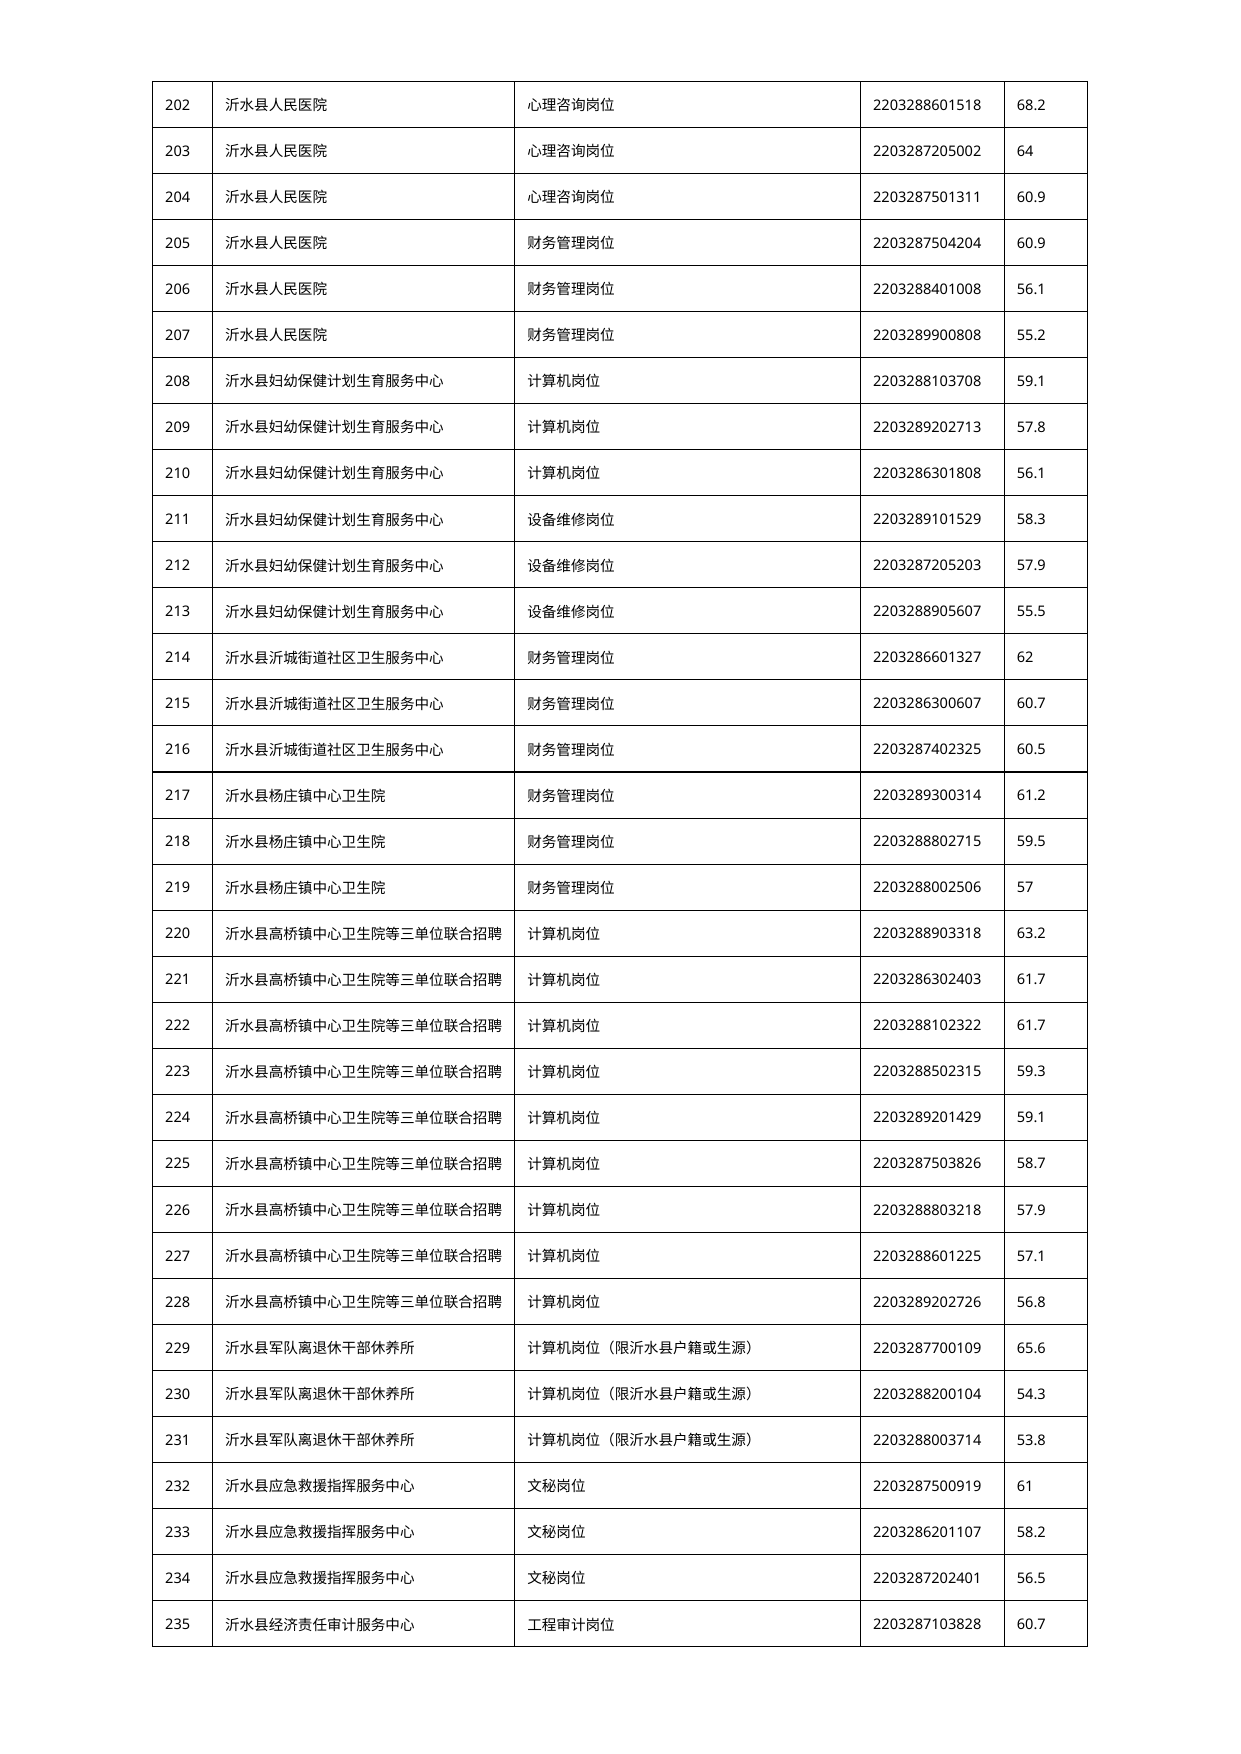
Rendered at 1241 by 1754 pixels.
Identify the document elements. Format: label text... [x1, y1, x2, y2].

table_cell 213 [153, 588, 212, 633]
table_cell 计算机岗位（限沂水县户籍或生源） [515, 1325, 860, 1370]
table_cell 计算机岗位 [515, 1233, 860, 1278]
table_cell 文秘岗位 [515, 1509, 860, 1554]
table_cell 计算机岗位 [515, 1187, 860, 1232]
table_cell 文秘岗位 [515, 1463, 860, 1508]
table_cell 2203288903318 [861, 911, 1004, 956]
table_cell 227 [153, 1233, 212, 1278]
table_cell 2203288200104 [861, 1371, 1004, 1416]
table_cell 计算机岗位 [515, 1049, 860, 1094]
table_cell 2203287205203 [861, 542, 1004, 587]
table_cell 沂水县杨庄镇中心卫生院 [213, 865, 514, 909]
table_cell 57.1 [1005, 1233, 1087, 1278]
table_cell 沂水县人民医院 [213, 174, 514, 219]
table_cell 61 [1005, 1463, 1087, 1508]
table_cell 65.6 [1005, 1325, 1087, 1370]
table_cell 沂水县高桥镇中心卫生院等三单位联合招聘 [213, 957, 514, 1002]
table_cell 计算机岗位 [515, 1141, 860, 1186]
table_cell 60.5 [1005, 726, 1087, 771]
table_cell 沂水县高桥镇中心卫生院等三单位联合招聘 [213, 911, 514, 956]
table_cell 220 [153, 911, 212, 956]
table_cell 59.1 [1005, 358, 1087, 403]
table_cell 61.7 [1005, 1003, 1087, 1048]
table_cell 沂水县高桥镇中心卫生院等三单位联合招聘 [213, 1233, 514, 1278]
table_cell 沂水县沂城街道社区卫生服务中心 [213, 726, 514, 771]
table_cell 2203288002506 [861, 865, 1004, 909]
table_cell 223 [153, 1049, 212, 1094]
table_cell 财务管理岗位 [515, 819, 860, 863]
table_cell 2203287501311 [861, 174, 1004, 219]
table_cell 204 [153, 174, 212, 219]
table_cell 216 [153, 726, 212, 771]
table_cell 设备维修岗位 [515, 588, 860, 633]
table_cell 208 [153, 358, 212, 403]
table_cell 2203287402325 [861, 726, 1004, 771]
table_cell 230 [153, 1371, 212, 1416]
table_cell 沂水县妇幼保健计划生育服务中心 [213, 588, 514, 633]
table_cell 计算机岗位 [515, 957, 860, 1002]
table_cell 沂水县经济责任审计服务中心 [213, 1601, 514, 1646]
table_cell 财务管理岗位 [515, 634, 860, 679]
table_cell 沂水县军队离退休干部休养所 [213, 1371, 514, 1416]
table_cell 64 [1005, 128, 1087, 173]
table_cell 215 [153, 680, 212, 725]
table_cell 55.2 [1005, 312, 1087, 357]
table_cell 沂水县妇幼保健计划生育服务中心 [213, 450, 514, 495]
table_cell 214 [153, 634, 212, 679]
table_cell 沂水县人民医院 [213, 312, 514, 357]
table_cell 2203288802715 [861, 819, 1004, 863]
table_cell 63.2 [1005, 911, 1087, 956]
table_cell 计算机岗位 [515, 1279, 860, 1324]
table_cell 222 [153, 1003, 212, 1048]
table_cell 231 [153, 1417, 212, 1462]
table_cell 财务管理岗位 [515, 773, 860, 817]
table_cell 60.7 [1005, 680, 1087, 725]
table_cell 209 [153, 404, 212, 449]
table_cell 沂水县人民医院 [213, 128, 514, 173]
table_cell 财务管理岗位 [515, 312, 860, 357]
table_cell 沂水县高桥镇中心卫生院等三单位联合招聘 [213, 1279, 514, 1324]
table_cell 217 [153, 773, 212, 817]
table_cell 沂水县高桥镇中心卫生院等三单位联合招聘 [213, 1141, 514, 1186]
table_cell 57 [1005, 865, 1087, 909]
table_cell 沂水县应急救援指挥服务中心 [213, 1509, 514, 1554]
table_cell 2203286201107 [861, 1509, 1004, 1554]
table_cell 57.9 [1005, 542, 1087, 587]
table_cell 2203287504204 [861, 220, 1004, 265]
table_cell 沂水县杨庄镇中心卫生院 [213, 773, 514, 817]
table_cell 2203288601225 [861, 1233, 1004, 1278]
table_cell 2203287700109 [861, 1325, 1004, 1370]
table_cell 沂水县妇幼保健计划生育服务中心 [213, 542, 514, 587]
table_cell 2203289202726 [861, 1279, 1004, 1324]
table_cell 2203288003714 [861, 1417, 1004, 1462]
table_cell 59.5 [1005, 819, 1087, 863]
table_cell 205 [153, 220, 212, 265]
table_cell 财务管理岗位 [515, 266, 860, 311]
table_cell 2203289900808 [861, 312, 1004, 357]
table_cell 财务管理岗位 [515, 865, 860, 909]
table_cell 2203286301808 [861, 450, 1004, 495]
table_cell 229 [153, 1325, 212, 1370]
table_cell 计算机岗位（限沂水县户籍或生源） [515, 1417, 860, 1462]
table_cell 2203288601518 [861, 82, 1004, 127]
table_cell 沂水县高桥镇中心卫生院等三单位联合招聘 [213, 1095, 514, 1140]
table_cell 2203286300607 [861, 680, 1004, 725]
table_cell 沂水县人民医院 [213, 220, 514, 265]
table_cell 225 [153, 1141, 212, 1186]
table_cell 沂水县高桥镇中心卫生院等三单位联合招聘 [213, 1003, 514, 1048]
table_cell 沂水县沂城街道社区卫生服务中心 [213, 680, 514, 725]
table_cell 55.5 [1005, 588, 1087, 633]
table_cell 2203287205002 [861, 128, 1004, 173]
table_cell 2203286601327 [861, 634, 1004, 679]
table_cell 沂水县妇幼保健计划生育服务中心 [213, 496, 514, 541]
table_cell 224 [153, 1095, 212, 1140]
table_cell 工程审计岗位 [515, 1601, 860, 1646]
table_cell 2203287500919 [861, 1463, 1004, 1508]
table_cell 沂水县应急救援指挥服务中心 [213, 1463, 514, 1508]
table_cell 234 [153, 1555, 212, 1600]
table_cell 212 [153, 542, 212, 587]
table_cell 沂水县妇幼保健计划生育服务中心 [213, 358, 514, 403]
table_cell 232 [153, 1463, 212, 1508]
table_cell 沂水县军队离退休干部休养所 [213, 1325, 514, 1370]
table_cell 202 [153, 82, 212, 127]
table_cell 56.1 [1005, 450, 1087, 495]
table_cell 2203287503826 [861, 1141, 1004, 1186]
table_cell 210 [153, 450, 212, 495]
table_cell 206 [153, 266, 212, 311]
table_cell 2203288401008 [861, 266, 1004, 311]
table_cell 58.2 [1005, 1509, 1087, 1554]
table_cell 59.3 [1005, 1049, 1087, 1094]
table_cell 2203289101529 [861, 496, 1004, 541]
table_cell 233 [153, 1509, 212, 1554]
table_cell 计算机岗位 [515, 1003, 860, 1048]
table_cell 203 [153, 128, 212, 173]
table_cell 211 [153, 496, 212, 541]
table_cell 2203288905607 [861, 588, 1004, 633]
table_cell 60.9 [1005, 174, 1087, 219]
table_cell 计算机岗位 [515, 450, 860, 495]
table_cell 沂水县高桥镇中心卫生院等三单位联合招聘 [213, 1187, 514, 1232]
table_cell 计算机岗位 [515, 358, 860, 403]
table_cell 60.7 [1005, 1601, 1087, 1646]
table_cell 设备维修岗位 [515, 496, 860, 541]
table_cell 219 [153, 865, 212, 909]
table_cell 设备维修岗位 [515, 542, 860, 587]
table_cell 心理咨询岗位 [515, 174, 860, 219]
table_cell 207 [153, 312, 212, 357]
table_cell 沂水县高桥镇中心卫生院等三单位联合招聘 [213, 1049, 514, 1094]
table_cell 计算机岗位 [515, 911, 860, 956]
table_cell 文秘岗位 [515, 1555, 860, 1600]
table_cell 计算机岗位（限沂水县户籍或生源） [515, 1371, 860, 1416]
table_cell 心理咨询岗位 [515, 82, 860, 127]
table_cell 2203288102322 [861, 1003, 1004, 1048]
table_cell 2203289201429 [861, 1095, 1004, 1140]
table_cell 财务管理岗位 [515, 680, 860, 725]
table_cell 56.1 [1005, 266, 1087, 311]
table_cell 沂水县应急救援指挥服务中心 [213, 1555, 514, 1600]
table_cell 2203287202401 [861, 1555, 1004, 1600]
table_cell 61.2 [1005, 773, 1087, 817]
table_cell 沂水县沂城街道社区卫生服务中心 [213, 634, 514, 679]
table_cell 58.7 [1005, 1141, 1087, 1186]
table_cell 2203288103708 [861, 358, 1004, 403]
table_cell 沂水县人民医院 [213, 266, 514, 311]
table_cell 58.3 [1005, 496, 1087, 541]
table_cell 计算机岗位 [515, 404, 860, 449]
table_cell 53.8 [1005, 1417, 1087, 1462]
table_cell 59.1 [1005, 1095, 1087, 1140]
table_cell 沂水县杨庄镇中心卫生院 [213, 819, 514, 863]
table_cell 2203288803218 [861, 1187, 1004, 1232]
table_cell 2203289202713 [861, 404, 1004, 449]
table_cell 2203286302403 [861, 957, 1004, 1002]
table_cell 61.7 [1005, 957, 1087, 1002]
table_cell 68.2 [1005, 82, 1087, 127]
table_cell 235 [153, 1601, 212, 1646]
table_cell 57.8 [1005, 404, 1087, 449]
table_cell 54.3 [1005, 1371, 1087, 1416]
table_cell 沂水县军队离退休干部休养所 [213, 1417, 514, 1462]
table_cell 计算机岗位 [515, 1095, 860, 1140]
table_cell 218 [153, 819, 212, 863]
table_cell 财务管理岗位 [515, 726, 860, 771]
table_cell 2203288502315 [861, 1049, 1004, 1094]
table_cell 60.9 [1005, 220, 1087, 265]
table_cell 226 [153, 1187, 212, 1232]
table_cell 56.8 [1005, 1279, 1087, 1324]
table_cell 228 [153, 1279, 212, 1324]
table_cell 56.5 [1005, 1555, 1087, 1600]
table_cell 2203287103828 [861, 1601, 1004, 1646]
table_cell 心理咨询岗位 [515, 128, 860, 173]
table_cell 财务管理岗位 [515, 220, 860, 265]
table_cell 62 [1005, 634, 1087, 679]
table_cell 221 [153, 957, 212, 1002]
table_cell 2203289300314 [861, 773, 1004, 817]
table_cell 57.9 [1005, 1187, 1087, 1232]
table_cell 沂水县人民医院 [213, 82, 514, 127]
table_cell 沂水县妇幼保健计划生育服务中心 [213, 404, 514, 449]
